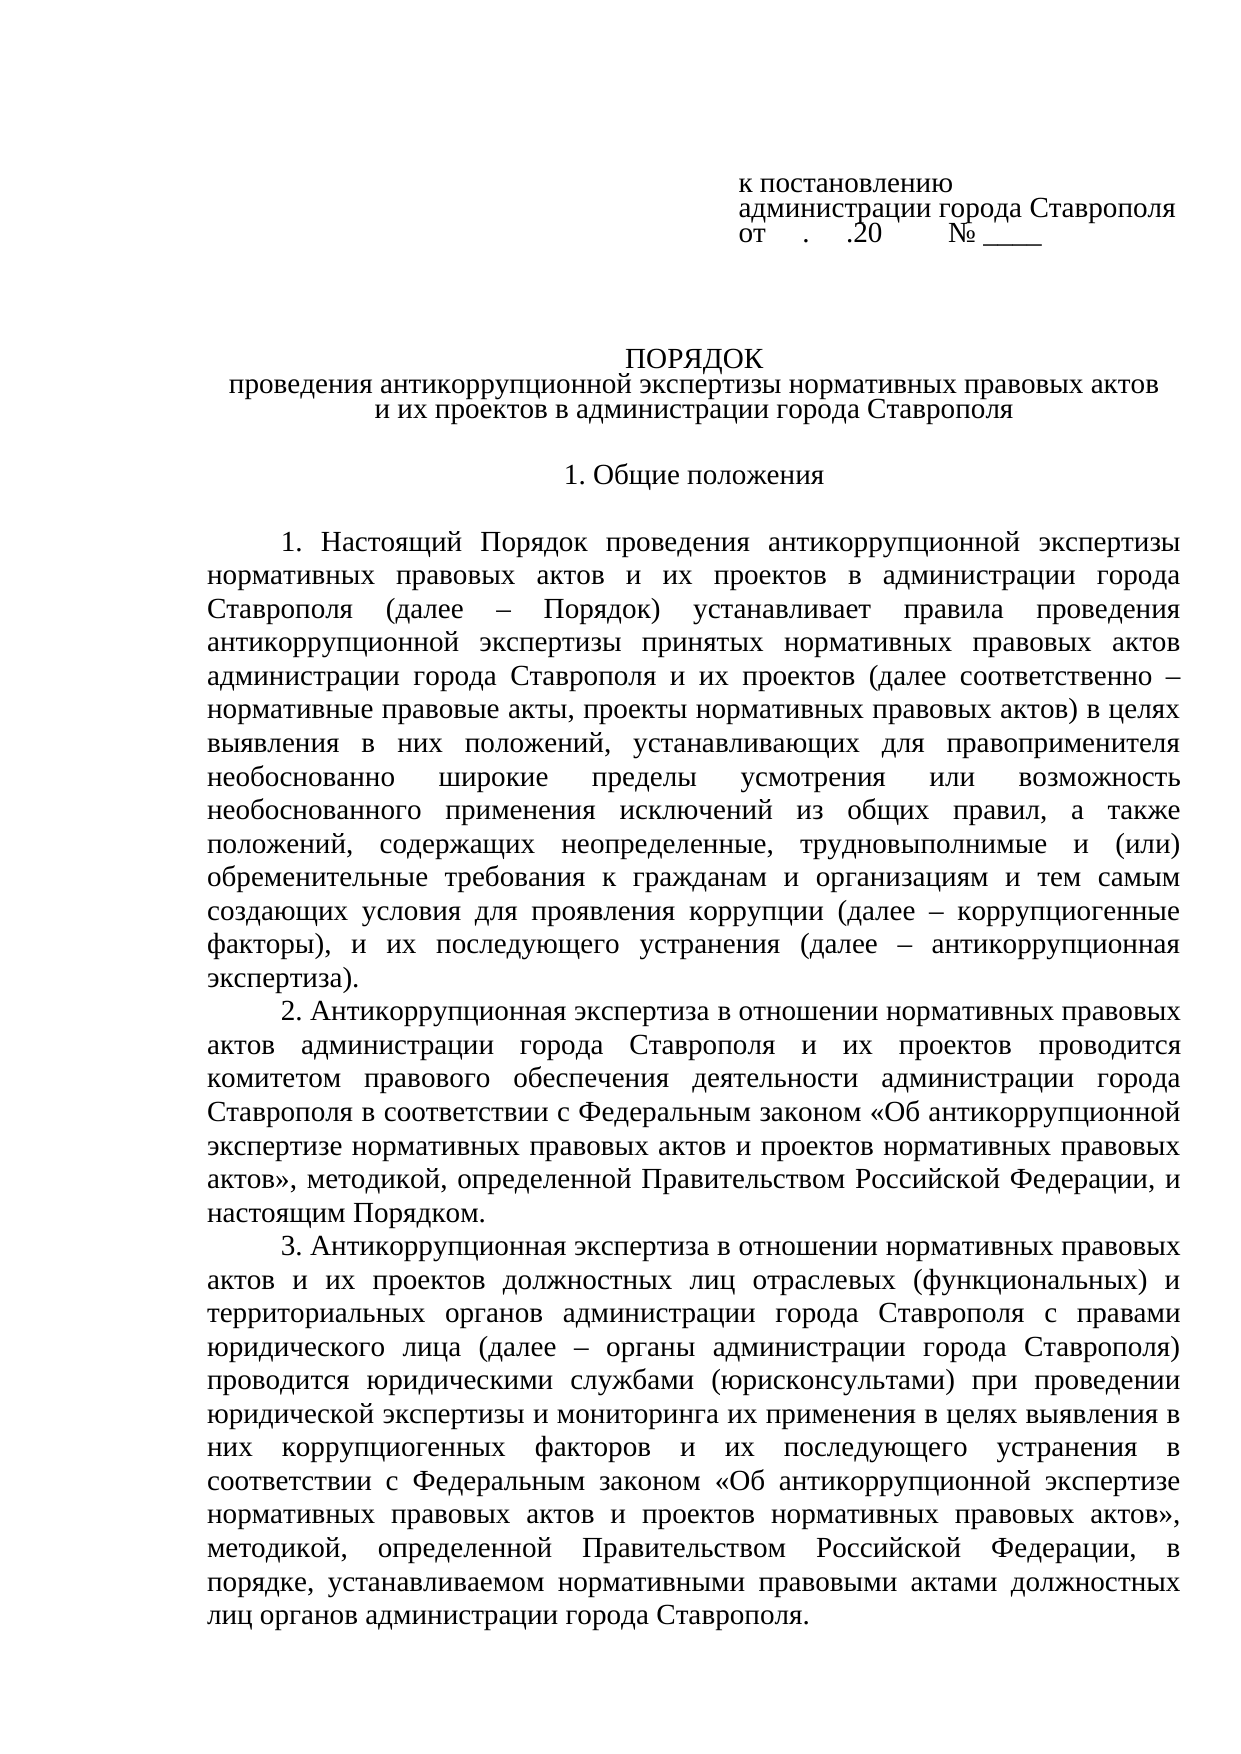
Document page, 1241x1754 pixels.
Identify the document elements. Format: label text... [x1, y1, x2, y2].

text от . .20 № ____ [738, 223, 1181, 248]
text к постановлению [738, 173, 1181, 198]
text и их проектов в администрации города Ставрополя [207, 398, 1181, 423]
text ПОРЯДОК [207, 348, 1181, 373]
text 3. Антикоррупционная экспертиза в отношении нормативных правовых актов и их проектов должностных лиц отраслевых (функциональных) и территориальных органов администрации города Ставрополя с правами юридического лица (далее – органы администрации города Ставрополя) проводится юридическими службами (юрисконсультами) при проведении юридической экспертизы и мониторинга их применения в целях выявления в них коррупциогенных факторов и их последующего устранения в соответствии с Федеральным законом «Об антикоррупционной экспертизе нормативных правовых актов и проектов нормативных правовых актов», методикой, определенной Правительством Российской Федерации, в порядке, устанавливаемом нормативными правовыми актами должностных лиц органов администрации города Ставрополя. [207, 1228, 1181, 1631]
text проведения антикоррупционной экспертизы нормативных правовых актов [207, 373, 1181, 398]
text 1. Настоящий Порядок проведения антикоррупционной экспертизы нормативных правовых актов и их проектов в администрации города Ставрополя (далее – Порядок) устанавливает правила проведения антикоррупционной экспертизы принятых нормативных правовых актов администрации города Ставрополя и их проектов (далее соответственно – нормативные правовые акты, проекты нормативных правовых актов) в целях выявления в них положений, устанавливающих для правоприменителя необоснованно широкие пределы усмотрения или возможность необоснованного применения исключений из общих правил, а также положений, содержащих неопределенные, трудновыполнимые и (или) обременительные требования к гражданам и организациям и тем самым создающих условия для проявления коррупции (далее – коррупциогенные факторы), и их последующего устранения (далее – антикоррупционная экспертиза). [207, 524, 1181, 993]
text 2. Антикоррупционная экспертиза в отношении нормативных правовых актов администрации города Ставрополя и их проектов проводится комитетом правового обеспечения деятельности администрации города Ставрополя в соответствии с Федеральным законом «Об антикоррупционной экспертизе нормативных правовых актов и проектов нормативных правовых актов», методикой, определенной Правительством Российской Федерации, и настоящим Порядком. [207, 993, 1181, 1228]
text 1. Общие положения [207, 457, 1181, 490]
text администрации города Ставрополя [738, 198, 1181, 223]
